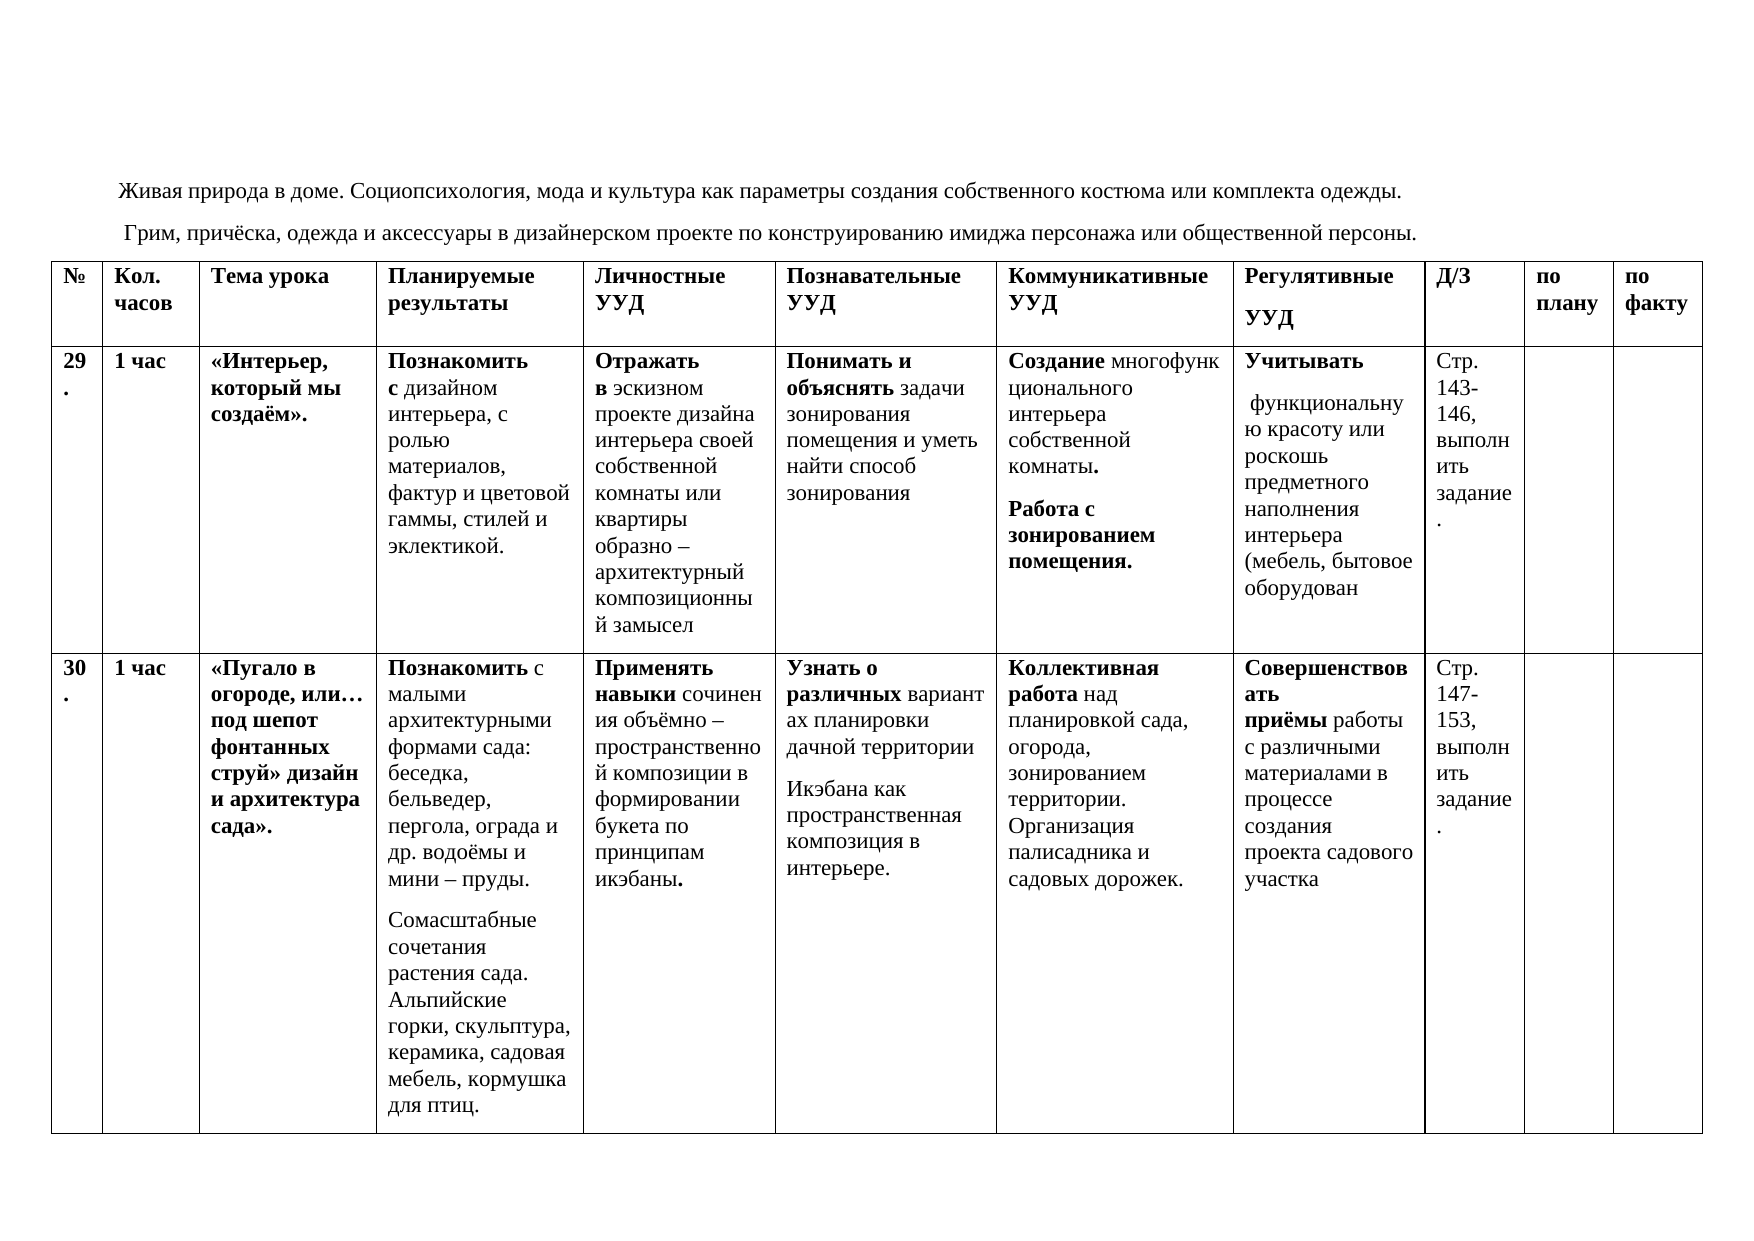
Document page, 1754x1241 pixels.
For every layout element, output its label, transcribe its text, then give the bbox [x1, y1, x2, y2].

table_cell 30. [52, 654, 102, 1133]
table_header Планируемые результаты [377, 262, 583, 346]
table_cell 1 час [103, 654, 199, 1133]
table_header Познавательные УУД [776, 262, 996, 346]
table_cell Познакомить с дизайном интерьера, с ролью материалов, фактур и цветовой гаммы, стилей и эклектикой. [377, 347, 583, 653]
table_cell Стр. 143- 146, выполнить задание. [1426, 347, 1524, 653]
table_cell Понимать и объяснять задачи зонирования помещения и уметь найти способ зонирования [776, 347, 996, 653]
table_cell Стр. 147-153, выполнить задание. [1426, 654, 1524, 1133]
text Живая природа в доме. Социопсихология, мода и культура как параметры создания собственного костюма или комплекта одежды. [118, 177, 1636, 203]
table_cell 29. [52, 347, 102, 653]
table_header Тема урока [200, 262, 376, 346]
text Грим, причёска, одежда и аксессуары в дизайнерском проекте по конструированию имиджа персонажа или общественной персоны. [118, 219, 1636, 246]
table_header Регулятивные УУД [1234, 262, 1424, 346]
table_header Личностные УУД [584, 262, 775, 346]
table_cell Коллективная работа над планировкой сада, огорода, зонированием территории. Организация палисадника и садовых дорожек. [997, 654, 1233, 1133]
table_cell Совершенствовать приёмы работы с различными материалами в процессе создания проекта садового участка [1234, 654, 1424, 1133]
table_cell Учитывать функциональную красоту или роскошь предметного наполнения интерьера (мебель, бытовое оборудован [1234, 347, 1424, 653]
table_header по факту [1614, 262, 1702, 346]
table_cell [1525, 654, 1613, 1133]
table_cell [1525, 347, 1613, 653]
table_cell [1614, 654, 1702, 1133]
table_header Д/З [1426, 262, 1524, 346]
table_header № [52, 262, 102, 346]
table_cell Применять навыки сочинения объёмно – пространственной композиции в формировании букета по принципам икэбаны. [584, 654, 775, 1133]
table_header Коммуникативные УУД [997, 262, 1233, 346]
table_cell «Интерьер, который мы создаём». [200, 347, 376, 653]
table_cell [1614, 347, 1702, 653]
table_cell Узнать о различных вариантах планировки дачной территории Икэбана как пространственная композиция в интерьере. [776, 654, 996, 1133]
table_cell Отражать в эскизном проекте дизайна интерьера своей собственной комнаты или квартиры образно – архитектурный композиционный замысел [584, 347, 775, 653]
table_cell «Пугало в огороде, или… под шепот фонтанных струй» дизайн и архитектура сада». [200, 654, 376, 1133]
table_cell Создание многофункционального интерьера собственной комнаты. Работа с зонированием помещения. [997, 347, 1233, 653]
table_cell 1 час [103, 347, 199, 653]
table_cell Познакомить с малыми архитектурными формами сада: беседка, бельведер, пергола, ограда и др. водоёмы и мини – пруды. Сомасштабные сочетания растения сада. Альпийские горки, скульптура, керамика, садовая мебель, кормушка для птиц. [377, 654, 583, 1133]
table_header по плану [1525, 262, 1613, 346]
table_header Кол. часов [103, 262, 199, 346]
